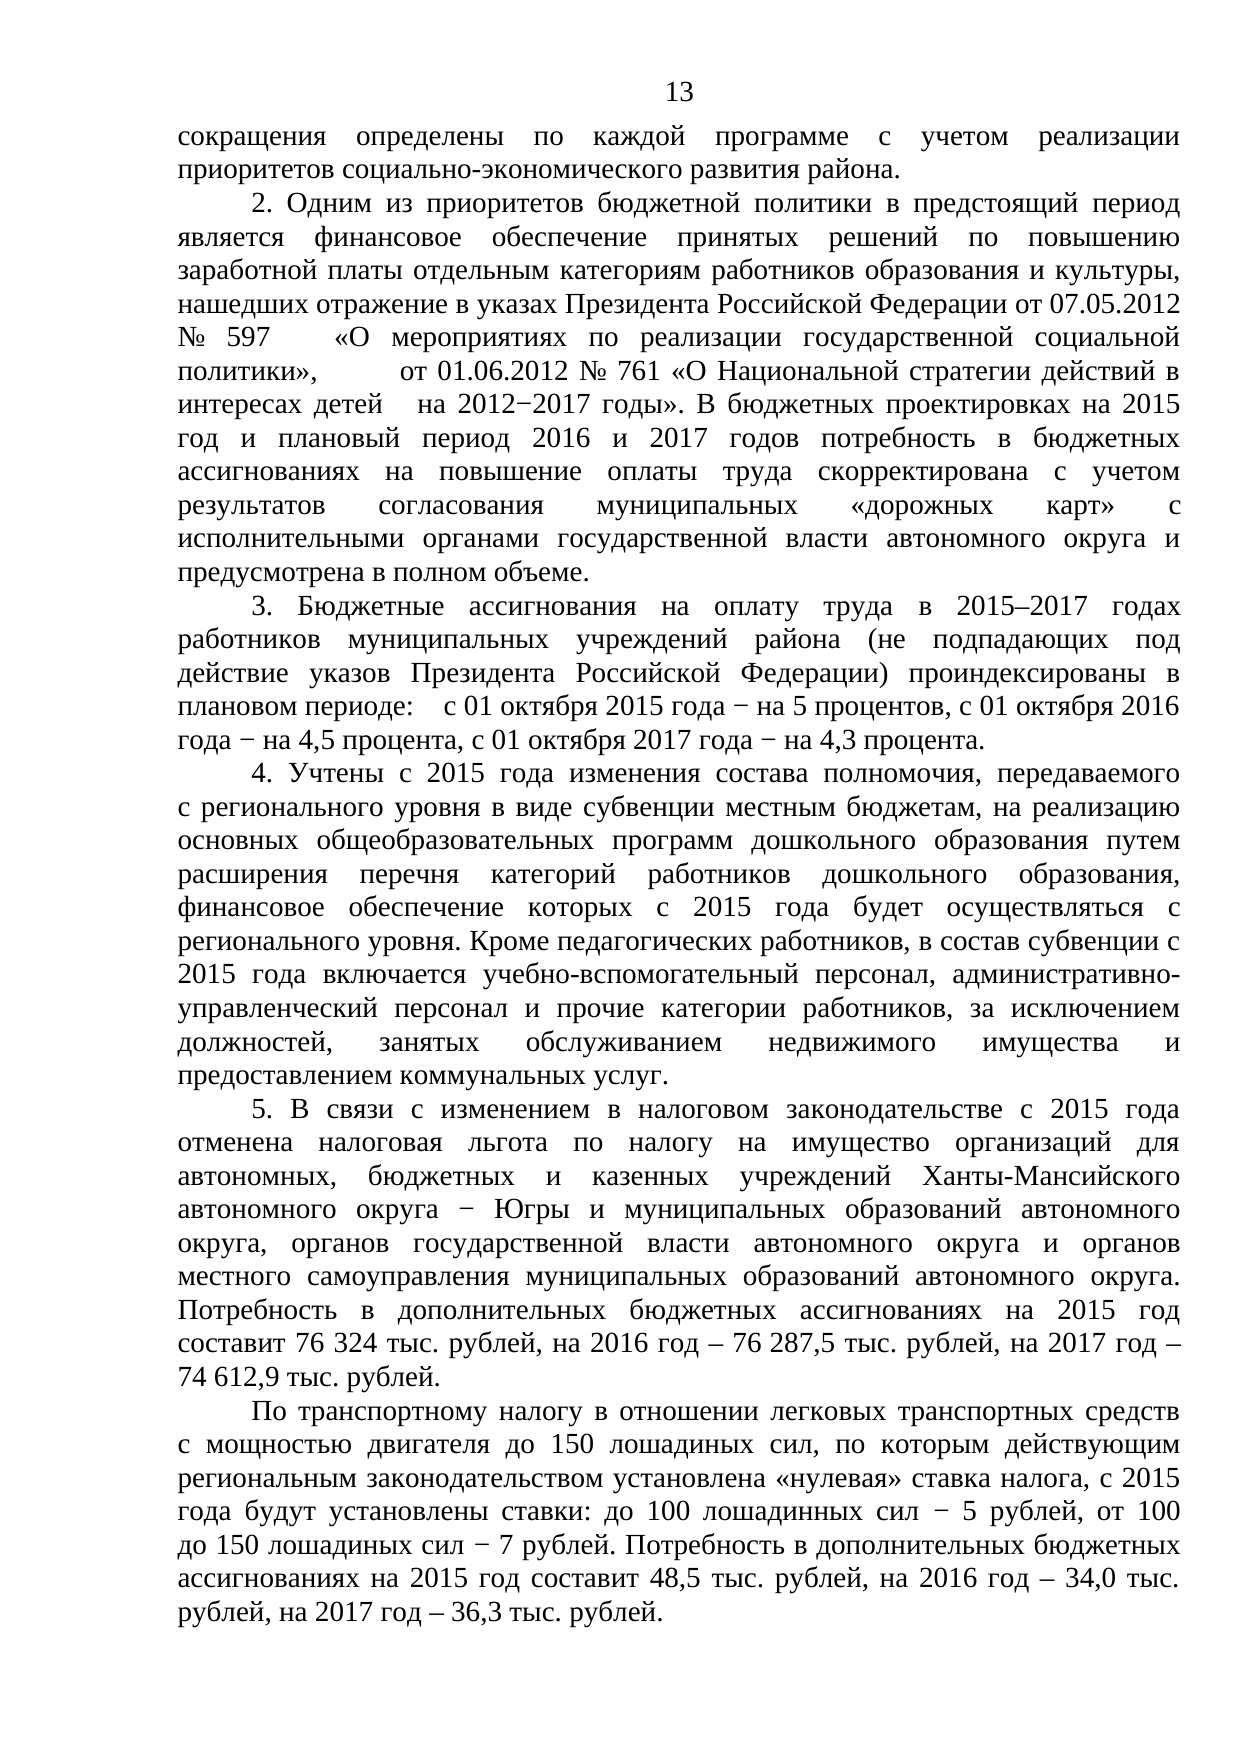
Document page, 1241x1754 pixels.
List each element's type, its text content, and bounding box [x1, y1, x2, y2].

text 4. Учтены с 2015 года изменения состава полномочия, передаваемого с регионального уровня в виде субвенции местным бюджетам, на реализацию основных общеобразовательных программ дошкольного образования путем расширения перечня категорий работников дошкольного образования, финансовое обеспечение которых с 2015 года будет осуществляться с регионального уровня. Кроме педагогических работников, в состав субвенции с 2015 года включается учебно-вспомогательный персонал, административно-управленческий персонал и прочие категории работников, за исключением должностей, занятых обслуживанием недвижимого имущества и предоставлением коммунальных услуг. [177, 755, 1181, 1091]
text 3. Бюджетные ассигнования на оплату труда в 2015–2017 годах работников муниципальных учреждений района (не подпадающих под действие указов Президента Российской Федерации) проиндексированы в плановом периоде: с 01 октября 2015 года − на 5 процентов, с 01 октября 2016 года − на 4,5 процента, с 01 октября 2017 года − на 4,3 процента. [177, 588, 1181, 755]
text 5. В связи с изменением в налоговом законодательстве с 2015 года отменена налоговая льгота по налогу на имущество организаций для автономных, бюджетных и казенных учреждений Ханты-Мансийского автономного округа − Югры и муниципальных образований автономного округа, органов государственной власти автономного округа и органов местного самоуправления муниципальных образований автономного округа. Потребность в дополнительных бюджетных ассигнованиях на 2015 год составит 76 324 тыс. рублей, на 2016 год – 76 287,5 тыс. рублей, на 2017 год – 74 612,9 тыс. рублей. [177, 1091, 1181, 1393]
text По транспортному налогу в отношении легковых транспортных средств с мощностью двигателя до 150 лошадиных сил, по которым действующим региональным законодательством установлена «нулевая» ставка налога, с 2015 года будут установлены ставки: до 100 лошадинных сил − 5 рублей, от 100 до 150 лошадиных сил − 7 рублей. Потребность в дополнительных бюджетных ассигнованиях на 2015 год составит 48,5 тыс. рублей, на 2016 год – 34,0 тыс. рублей, на 2017 год – 36,3 тыс. рублей. [177, 1393, 1181, 1627]
text 2. Одним из приоритетов бюджетной политики в предстоящий период является финансовое обеспечение принятых решений по повышению заработной платы отдельным категориям работников образования и культуры, нашедших отражение в указах Президента Российской Федерации от 07.05.2012 № 597 «О мероприятиях по реализации государственной социальной политики», от 01.06.2012 № 761 «О Национальной стратегии действий в интересах детей на 2012−2017 годы». В бюджетных проектировках на 2015 год и плановый период 2016 и 2017 годов потребность в бюджетных ассигнованиях на повышение оплаты труда скорректирована с учетом результатов согласования муниципальных «дорожных карт» с исполнительными органами государственной власти автономного округа и предусмотрена в полном объеме. [177, 185, 1181, 588]
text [177, 118, 1181, 185]
